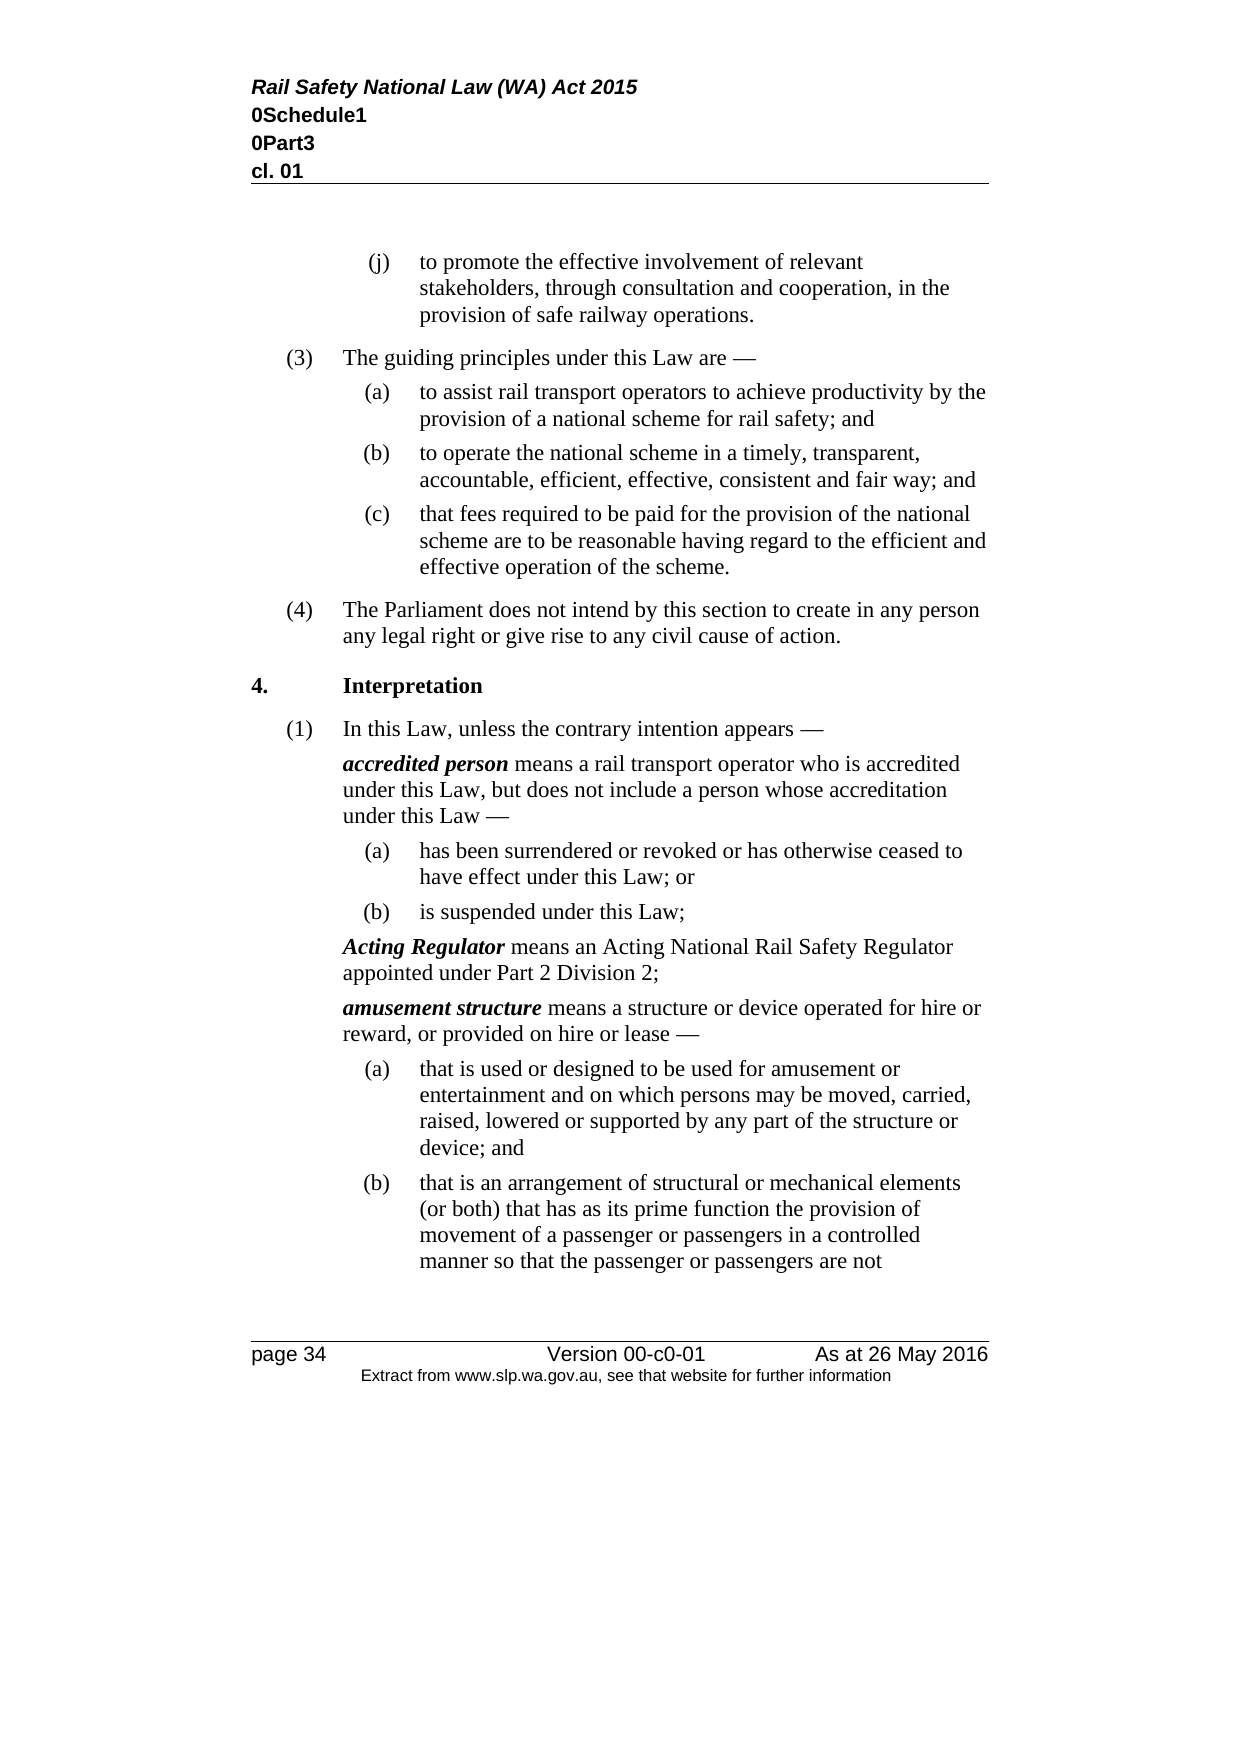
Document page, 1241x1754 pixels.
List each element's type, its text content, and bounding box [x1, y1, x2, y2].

text (a) to assist rail transport operators to achieve productivity by the provision of a national scheme for rail safety; and [251, 378, 989, 431]
text (3) The guiding principles under this Law are — [251, 344, 989, 370]
text (a) that is used or designed to be used for amusement or entertainment and on which persons may be moved, carried, raised, lowered or supported by any part of the structure or device; and [251, 1055, 989, 1160]
text (a) has been surrendered or revoked or has otherwise ceased to have effect under this Law; or [251, 837, 989, 890]
subtitle 4. Interpretation [251, 672, 989, 698]
text (b) is suspended under this Law; [251, 898, 989, 924]
text (4) The Parliament does not intend by this section to create in any person any legal right or give rise to any civil cause of action. [251, 596, 989, 649]
text accredited person means a rail transport operator who is accredited under this Law, but does not include a person whose accreditation under this Law — [251, 749, 989, 829]
text (c) that fees required to be paid for the provision of the national scheme are to be reasonable having regard to the efficient and effective operation of the scheme. [251, 501, 989, 579]
text amusement structure means a structure or device operated for hire or reward, or provided on hire or lease — [251, 994, 989, 1046]
text Acting Regulator means an Acting National Rail Safety Regulator appointed under Part 2 Division 2; [251, 933, 989, 985]
text (b) to operate the national scheme in a timely, transparent, accountable, efficient, effective, consistent and fair way; and [251, 439, 989, 492]
text (j) to promote the effective involvement of relevant stakeholders, through consultation and cooperation, in the provision of safe railway operations. [251, 248, 989, 327]
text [251, 1168, 989, 1274]
text (1) In this Law, unless the contrary intention appears — [251, 715, 989, 741]
